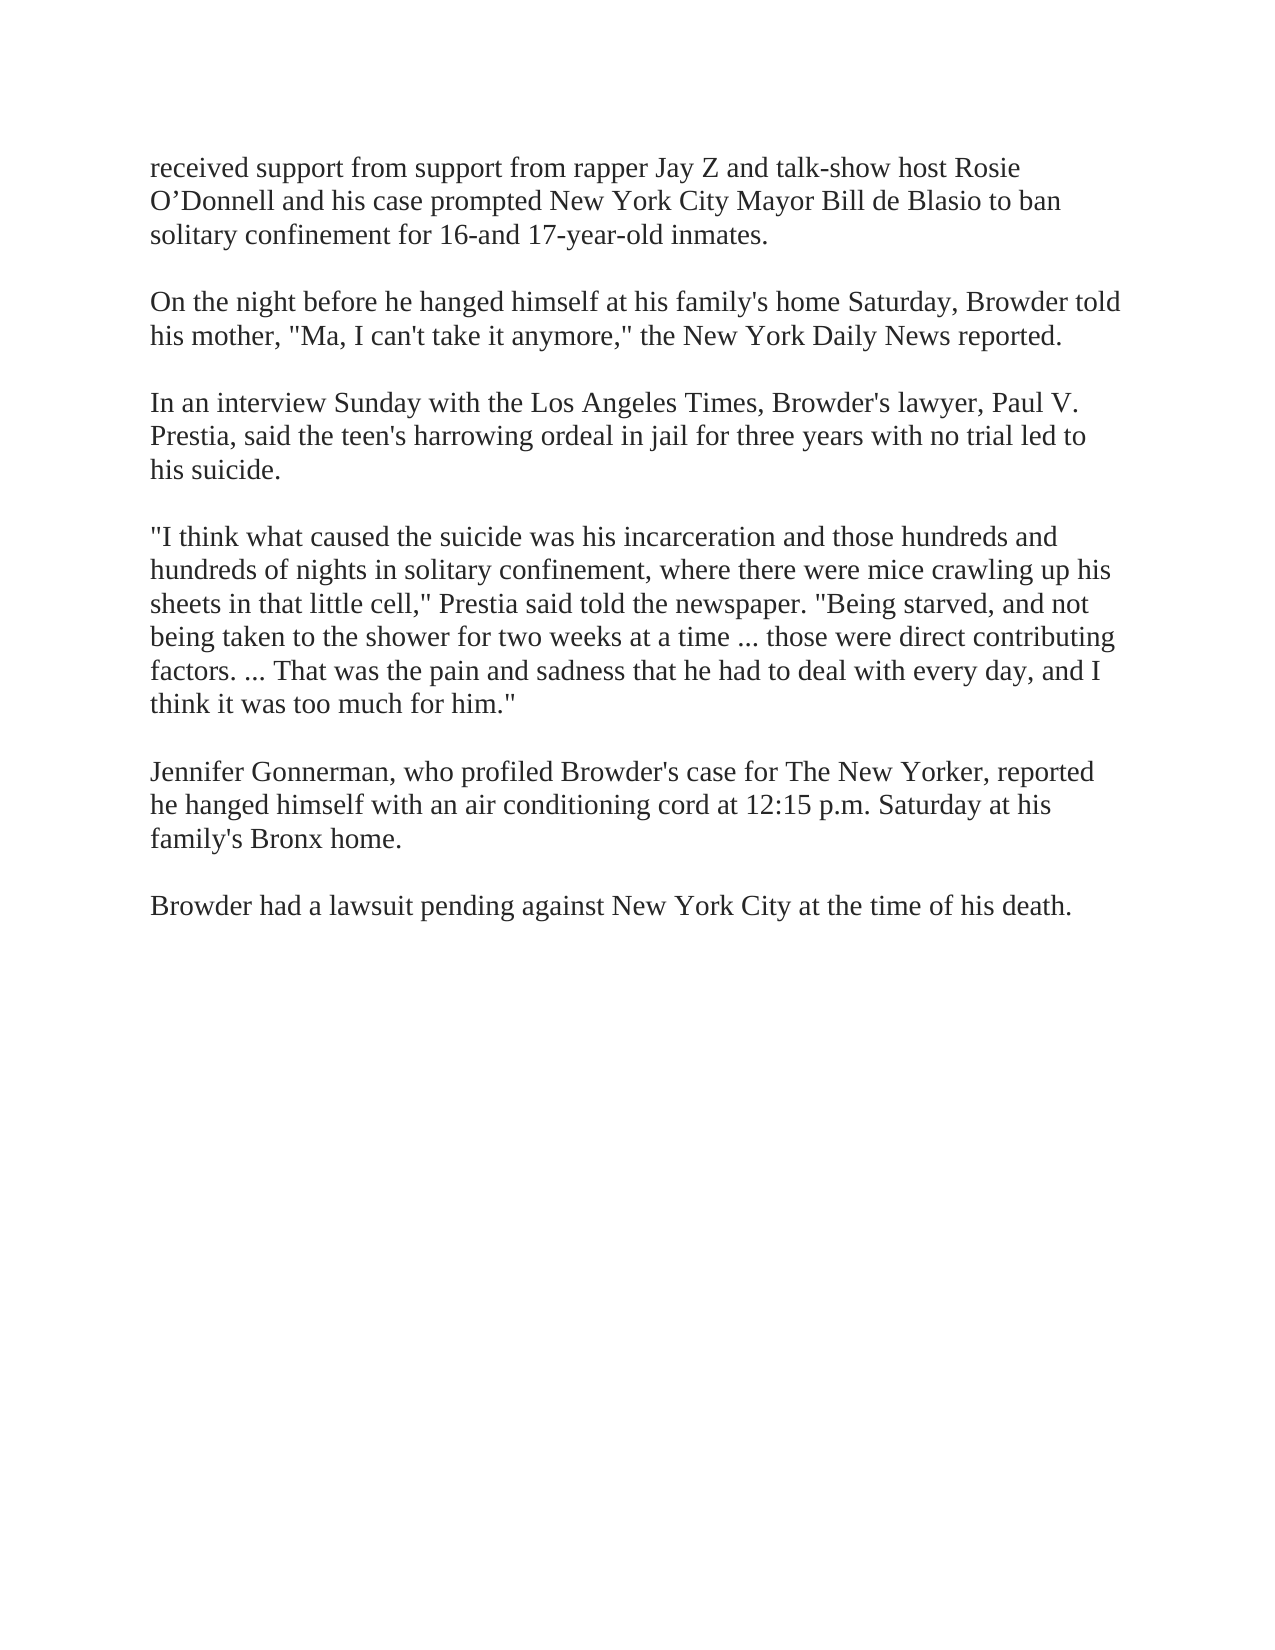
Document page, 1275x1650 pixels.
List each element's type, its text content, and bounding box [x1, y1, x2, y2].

text "I think what caused the suicide was his incarceration and those hundreds and hundreds of nights in solitary confinement, where there were mice crawling up his sheets in that little cell," Prestia said told the newspaper. "Being starved, and not being taken to the shower for two weeks at a time ... those were direct contributing factors. ... That was the pain and sadness that he had to deal with every day, and I think it was too much for him." [150, 519, 1125, 720]
text In an interview Sunday with the Los Angeles Times, Browder's lawyer, Paul V. Prestia, said the teen's harrowing ordeal in jail for three years with no trial led to his suicide. [150, 385, 1125, 485]
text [150, 150, 1125, 251]
text Browder had a lawsuit pending against New York City at the time of his death. [150, 888, 1125, 921]
text On the night before he hanged himself at his family's home Saturday, Browder told his mother, "Ma, I can't take it anymore," the New York Daily News reported. [150, 284, 1125, 351]
text Jennifer Gonnerman, who profiled Browder's case for The New Yorker, reported he hanged himself with an air conditioning cord at 12:15 p.m. Saturday at his family's Bronx home. [150, 754, 1125, 854]
